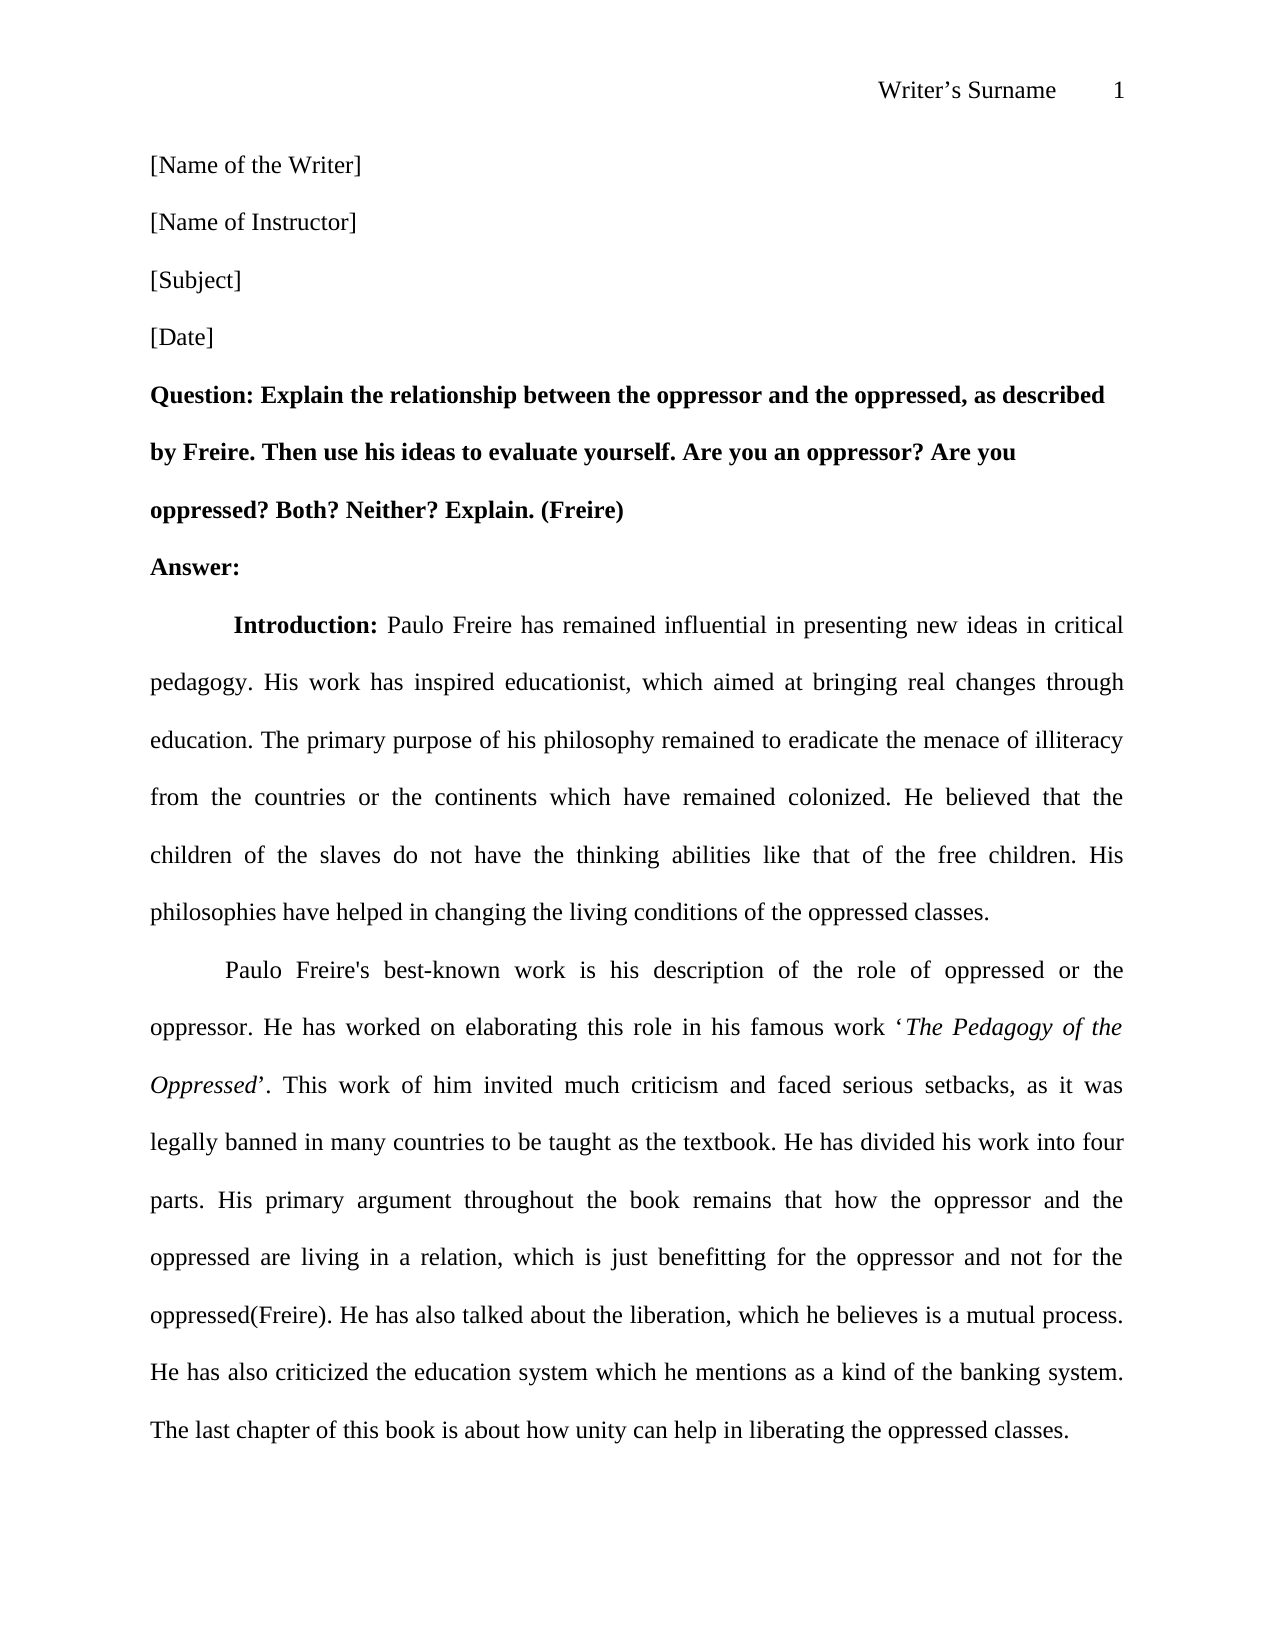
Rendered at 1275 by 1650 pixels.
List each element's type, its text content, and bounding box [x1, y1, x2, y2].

text Question: Explain the relationship between the oppressor and the oppressed, as described by Freire. Then use his ideas to evaluate yourself. Are you an oppressor? Are you oppressed? Both? Neither? Explain. (Freire) [150, 380, 1125, 524]
text [Date] [150, 322, 1125, 351]
text [Name of Instructor] [150, 207, 1125, 236]
text [Name of the Writer] [150, 150, 1125, 179]
text Introduction: Paulo Freire has remained influential in presenting new ideas in critical pedagogy. His work has inspired educationist, which aimed at bringing real changes through education. The primary purpose of his philosophy remained to eradicate the menace of illiteracy from the countries or the continents which have remained colonized. He believed that the children of the slaves do not have the thinking abilities like that of the free children. His philosophies have helped in changing the living conditions of the oppressed classes. [150, 610, 1125, 926]
text [Subject] [150, 265, 1125, 294]
text Paulo Freire's best-known work is his description of the role of oppressed or the oppressor. He has worked on elaborating this role in his famous work ‘The Pedagogy of the Oppressed’. This work of him invited much criticism and faced serious setbacks, as it was legally banned in many countries to be taught as the textbook. He has divided his work into four parts. His primary argument throughout the book remains that how the oppressor and the oppressed are living in a relation, which is just benefitting for the oppressor and not for the oppressed(Freire). He has also talked about the liberation, which he believes is a mutual process. He has also criticized the education system which he mentions as a kind of the banking system. The last chapter of this book is about how unity can help in liberating the oppressed classes. [150, 955, 1125, 1444]
text Answer: [150, 552, 1125, 581]
